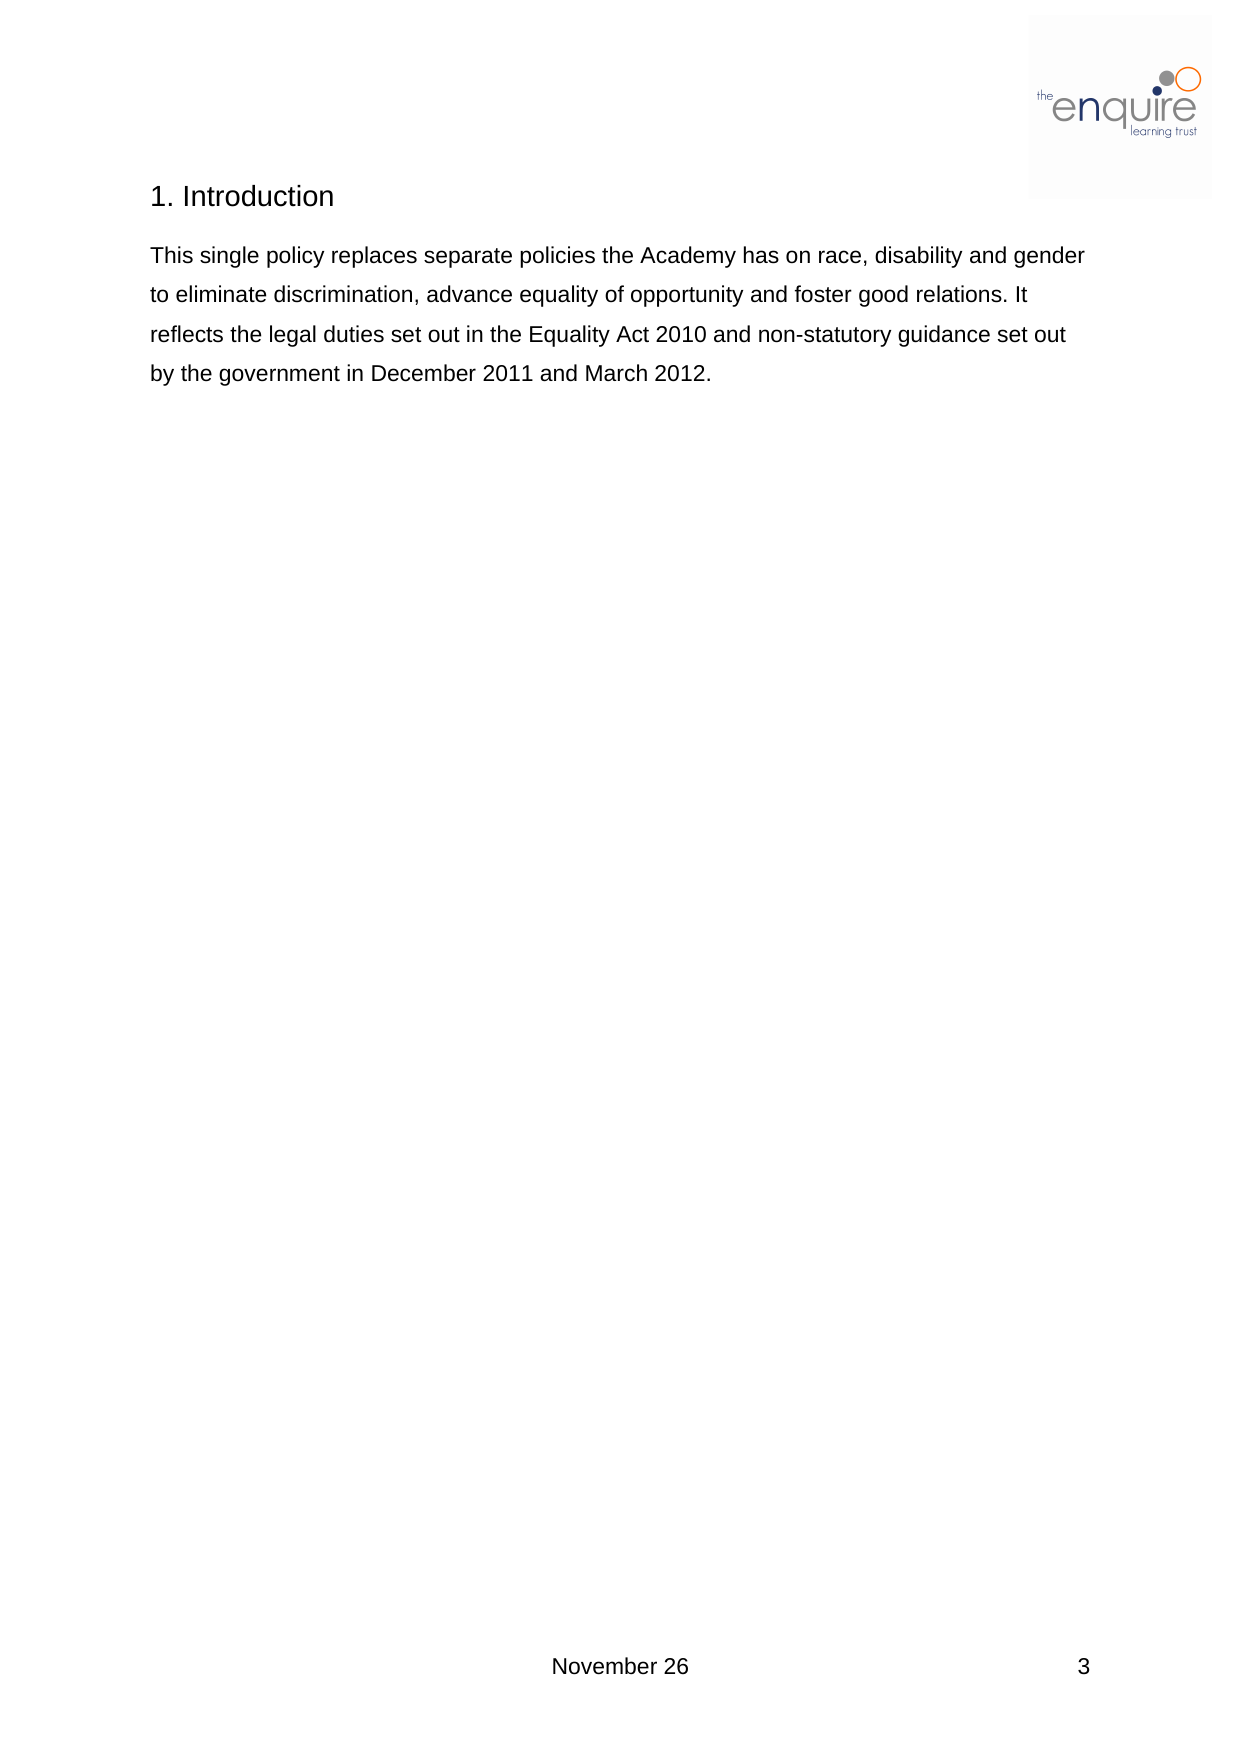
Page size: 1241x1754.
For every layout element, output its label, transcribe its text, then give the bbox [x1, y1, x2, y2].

text This single policy replaces separate policies the Academy has on race, disability and gender to eliminate discrimination, advance equality of opportunity and foster good relations. It reflects the legal duties set out in the Equality Act 2010 and non-statutory guidance set out by the government in December 2011 and March 2012. [150, 242, 1090, 387]
picture [1028, 15, 1212, 199]
text 1. Introduction [150, 179, 1090, 213]
